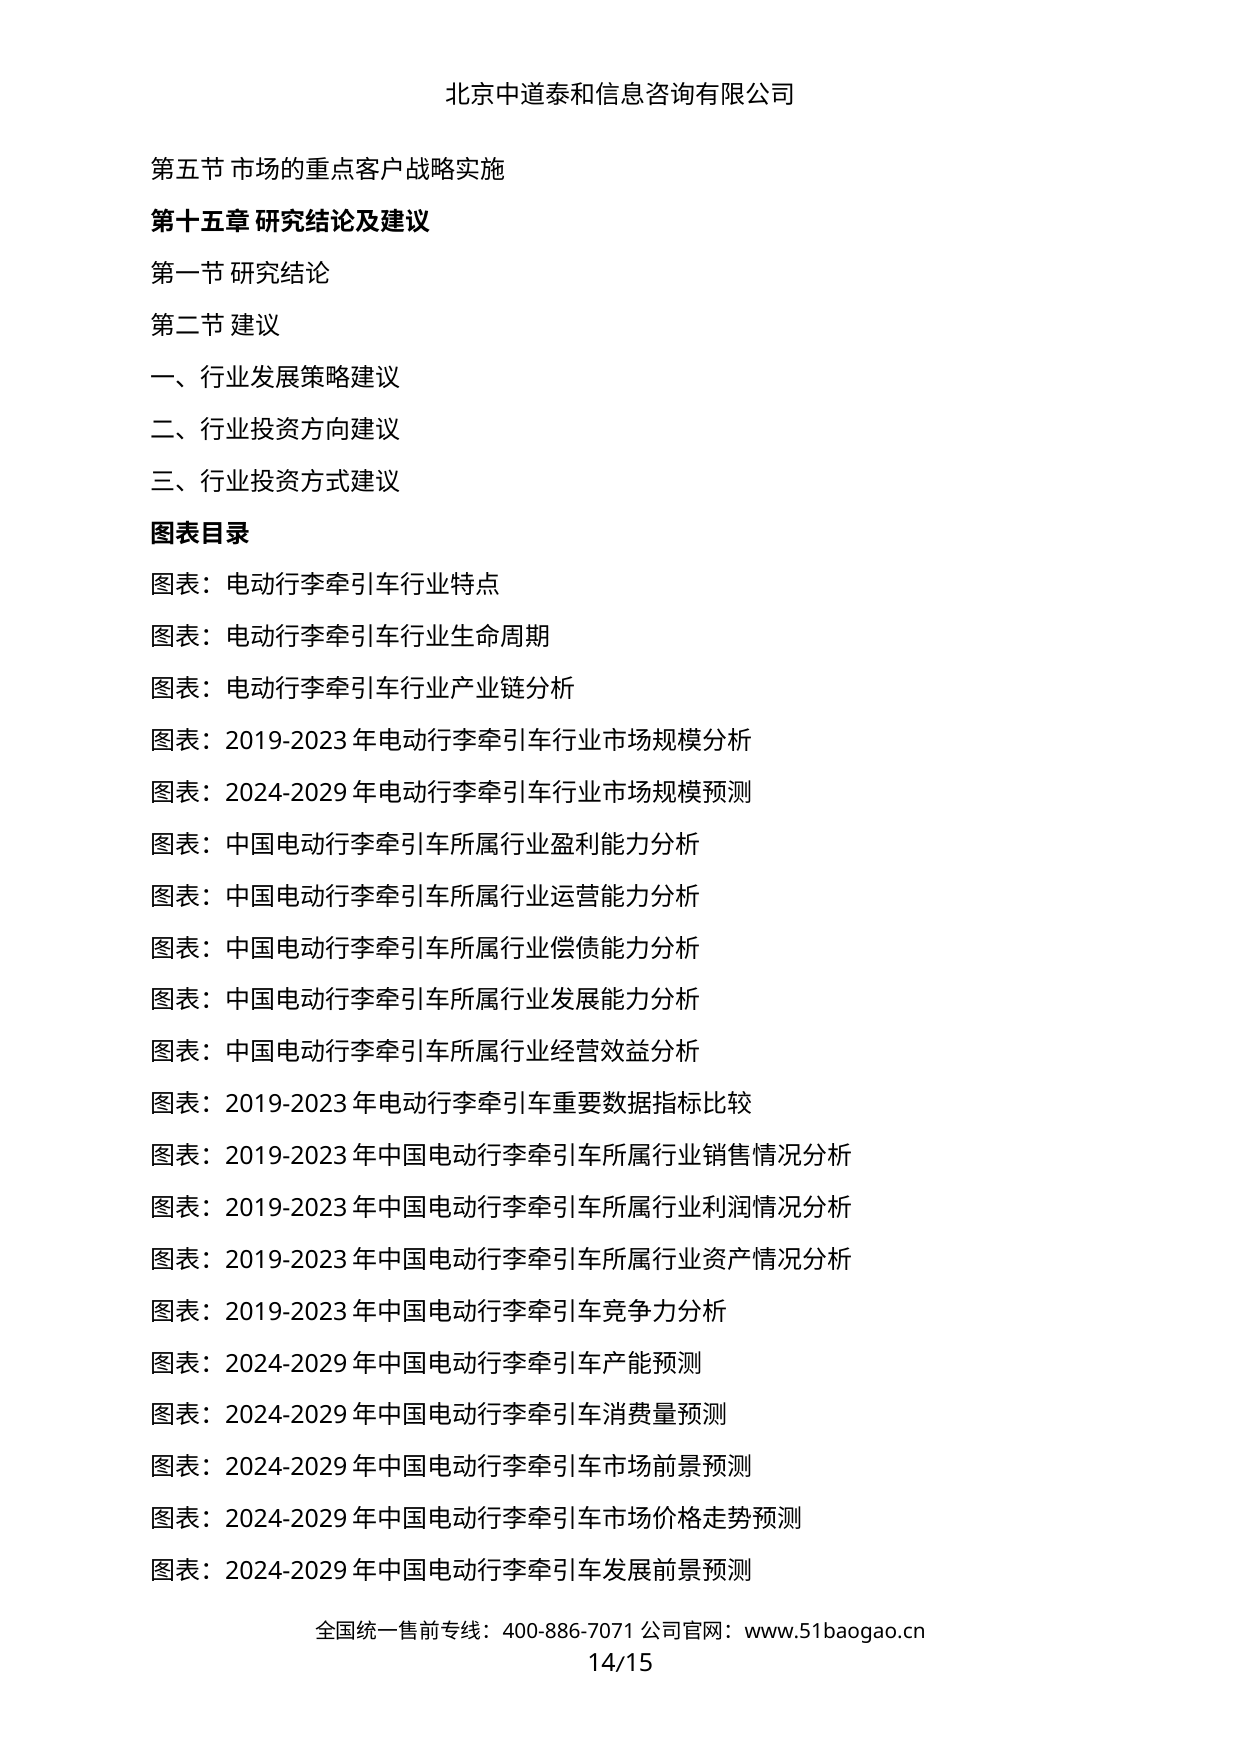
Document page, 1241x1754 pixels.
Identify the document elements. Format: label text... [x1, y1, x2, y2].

text 图表：2019-2023年电动行李牵引车行业市场规模分析 [150, 721, 1090, 757]
text 图表：中国电动行李牵引车所属行业运营能力分析 [150, 876, 1090, 912]
text 第十五章 研究结论及建议 [150, 202, 1090, 238]
text 图表：中国电动行李牵引车所属行业经营效益分析 [150, 1032, 1090, 1068]
text 图表：2024-2029年中国电动行李牵引车产能预测 [150, 1343, 1090, 1379]
text 图表：2024-2029年中国电动行李牵引车市场价格走势预测 [150, 1499, 1090, 1535]
text 图表：2019-2023年中国电动行李牵引车所属行业利润情况分析 [150, 1187, 1090, 1224]
text 图表：2024-2029年中国电动行李牵引车发展前景预测 [150, 1551, 1090, 1587]
text 二、行业投资方向建议 [150, 409, 1090, 446]
text 图表：中国电动行李牵引车所属行业发展能力分析 [150, 980, 1090, 1016]
text 图表：2019-2023年电动行李牵引车重要数据指标比较 [150, 1084, 1090, 1120]
text 图表：2019-2023年中国电动行李牵引车竞争力分析 [150, 1291, 1090, 1327]
text 图表：中国电动行李牵引车所属行业盈利能力分析 [150, 824, 1090, 861]
text 图表：2019-2023年中国电动行李牵引车所属行业销售情况分析 [150, 1136, 1090, 1172]
text 图表：电动行李牵引车行业特点 [150, 565, 1090, 601]
text 图表目录 [150, 513, 1090, 549]
text 一、行业发展策略建议 [150, 357, 1090, 394]
text 图表：2024-2029年中国电动行李牵引车消费量预测 [150, 1395, 1090, 1431]
text 图表：2019-2023年中国电动行李牵引车所属行业资产情况分析 [150, 1239, 1090, 1276]
text 三、行业投资方式建议 [150, 461, 1090, 497]
text 第五节 市场的重点客户战略实施 [150, 150, 1090, 186]
text 第一节 研究结论 [150, 254, 1090, 290]
text 图表：电动行李牵引车行业产业链分析 [150, 669, 1090, 705]
text 图表：电动行李牵引车行业生命周期 [150, 617, 1090, 653]
text 图表：中国电动行李牵引车所属行业偿债能力分析 [150, 928, 1090, 964]
text 图表：2024-2029年电动行李牵引车行业市场规模预测 [150, 772, 1090, 809]
text 第二节 建议 [150, 306, 1090, 342]
text 图表：2024-2029年中国电动行李牵引车市场前景预测 [150, 1447, 1090, 1483]
